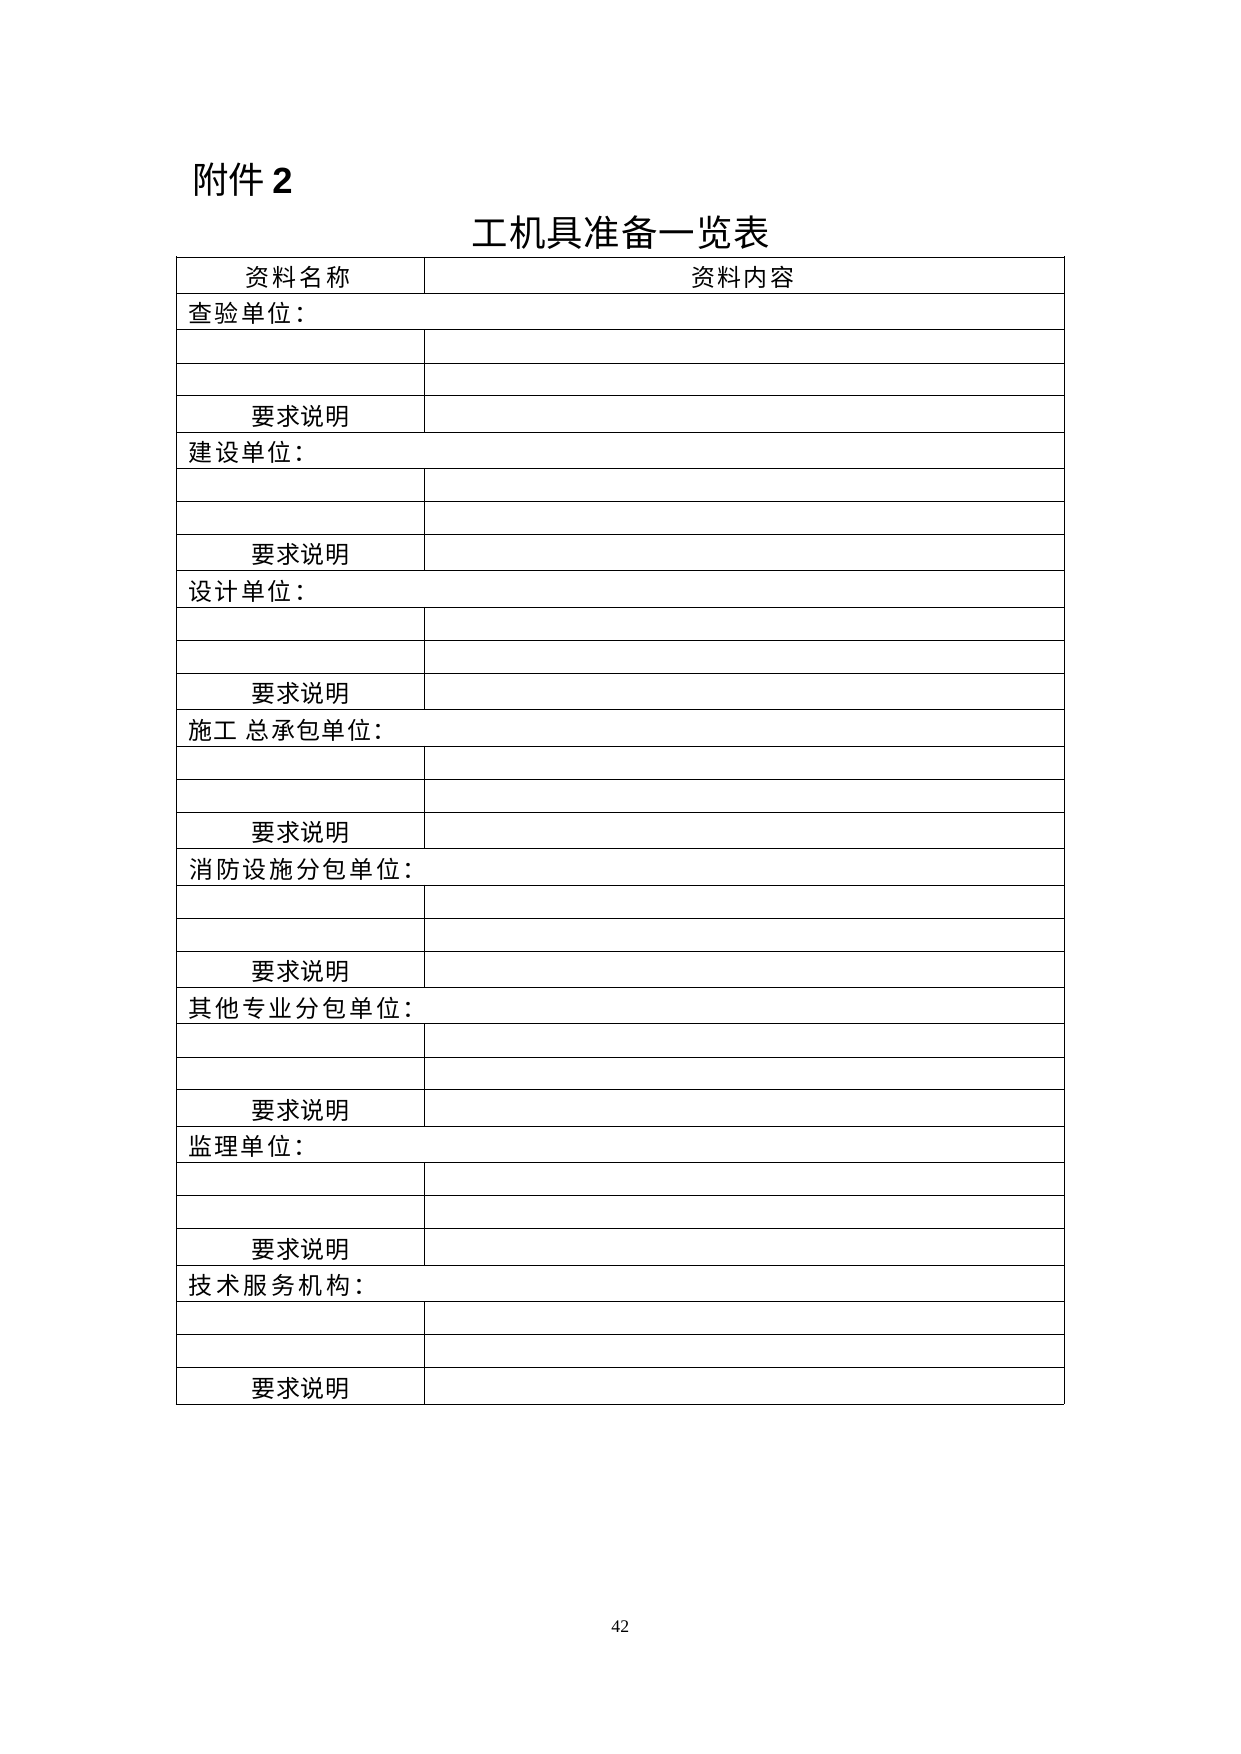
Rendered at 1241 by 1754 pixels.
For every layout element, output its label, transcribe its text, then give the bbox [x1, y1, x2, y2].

table_cell [177, 1302, 424, 1334]
table_header 资料内容 [425, 258, 1064, 293]
table_cell [177, 780, 424, 812]
table_cell [425, 1024, 1064, 1056]
table_cell [425, 780, 1064, 812]
table_cell 消防设施分包单位： [177, 849, 1064, 884]
table_cell 要求说明 [177, 1229, 424, 1264]
table_cell [425, 886, 1064, 918]
table_cell [425, 1368, 1064, 1404]
table_cell [425, 1163, 1064, 1195]
table_cell [177, 886, 424, 918]
table_cell 监理单位： [177, 1127, 1064, 1162]
table_cell [177, 1024, 424, 1056]
table_cell 查验单位： [177, 294, 1064, 329]
table_cell 要求说明 [177, 1090, 424, 1126]
table_cell [177, 1163, 424, 1195]
table_cell [425, 747, 1064, 779]
table_cell [425, 1058, 1064, 1089]
table_cell [425, 813, 1064, 848]
table_cell [177, 608, 424, 640]
table_cell [177, 1058, 424, 1089]
table_cell 要求说明 [177, 396, 424, 432]
table_cell [425, 364, 1064, 395]
table_cell [425, 1196, 1064, 1228]
table_cell 其他专业分包单位： [177, 988, 1064, 1023]
text 工机具准备一览表 [472, 208, 1064, 256]
table_cell [425, 1229, 1064, 1264]
table_cell [425, 1090, 1064, 1126]
table_cell 要求说明 [177, 813, 424, 848]
table_cell 要求说明 [177, 535, 424, 570]
table_cell [425, 952, 1064, 987]
table_cell [177, 330, 424, 362]
table_cell [177, 747, 424, 779]
table_cell [177, 364, 424, 395]
text 附件2 [192, 155, 1064, 204]
table_cell [425, 535, 1064, 570]
table_cell [177, 641, 424, 673]
table_cell 施工 总承包单位： [177, 710, 1064, 746]
table_cell [425, 1302, 1064, 1334]
table_cell [177, 469, 424, 501]
table_cell [425, 641, 1064, 673]
table_cell 设计单位： [177, 571, 1064, 607]
table_cell 技术服务机构： [177, 1266, 1064, 1301]
table_cell [425, 469, 1064, 501]
table_cell [177, 502, 424, 534]
table_cell [177, 1335, 424, 1367]
table_cell 要求说明 [177, 1368, 424, 1404]
table_cell 建设单位： [177, 433, 1064, 468]
table_cell [177, 1196, 424, 1228]
table_cell 要求说明 [177, 952, 424, 987]
table_cell [425, 674, 1064, 709]
table_cell 要求说明 [177, 674, 424, 709]
table_cell [425, 330, 1064, 362]
table_cell [425, 1335, 1064, 1367]
table_cell [425, 608, 1064, 640]
table_header 资料名称 [177, 258, 424, 293]
table_cell [425, 502, 1064, 534]
table_cell [425, 396, 1064, 432]
table_cell [425, 919, 1064, 951]
table_cell [177, 919, 424, 951]
